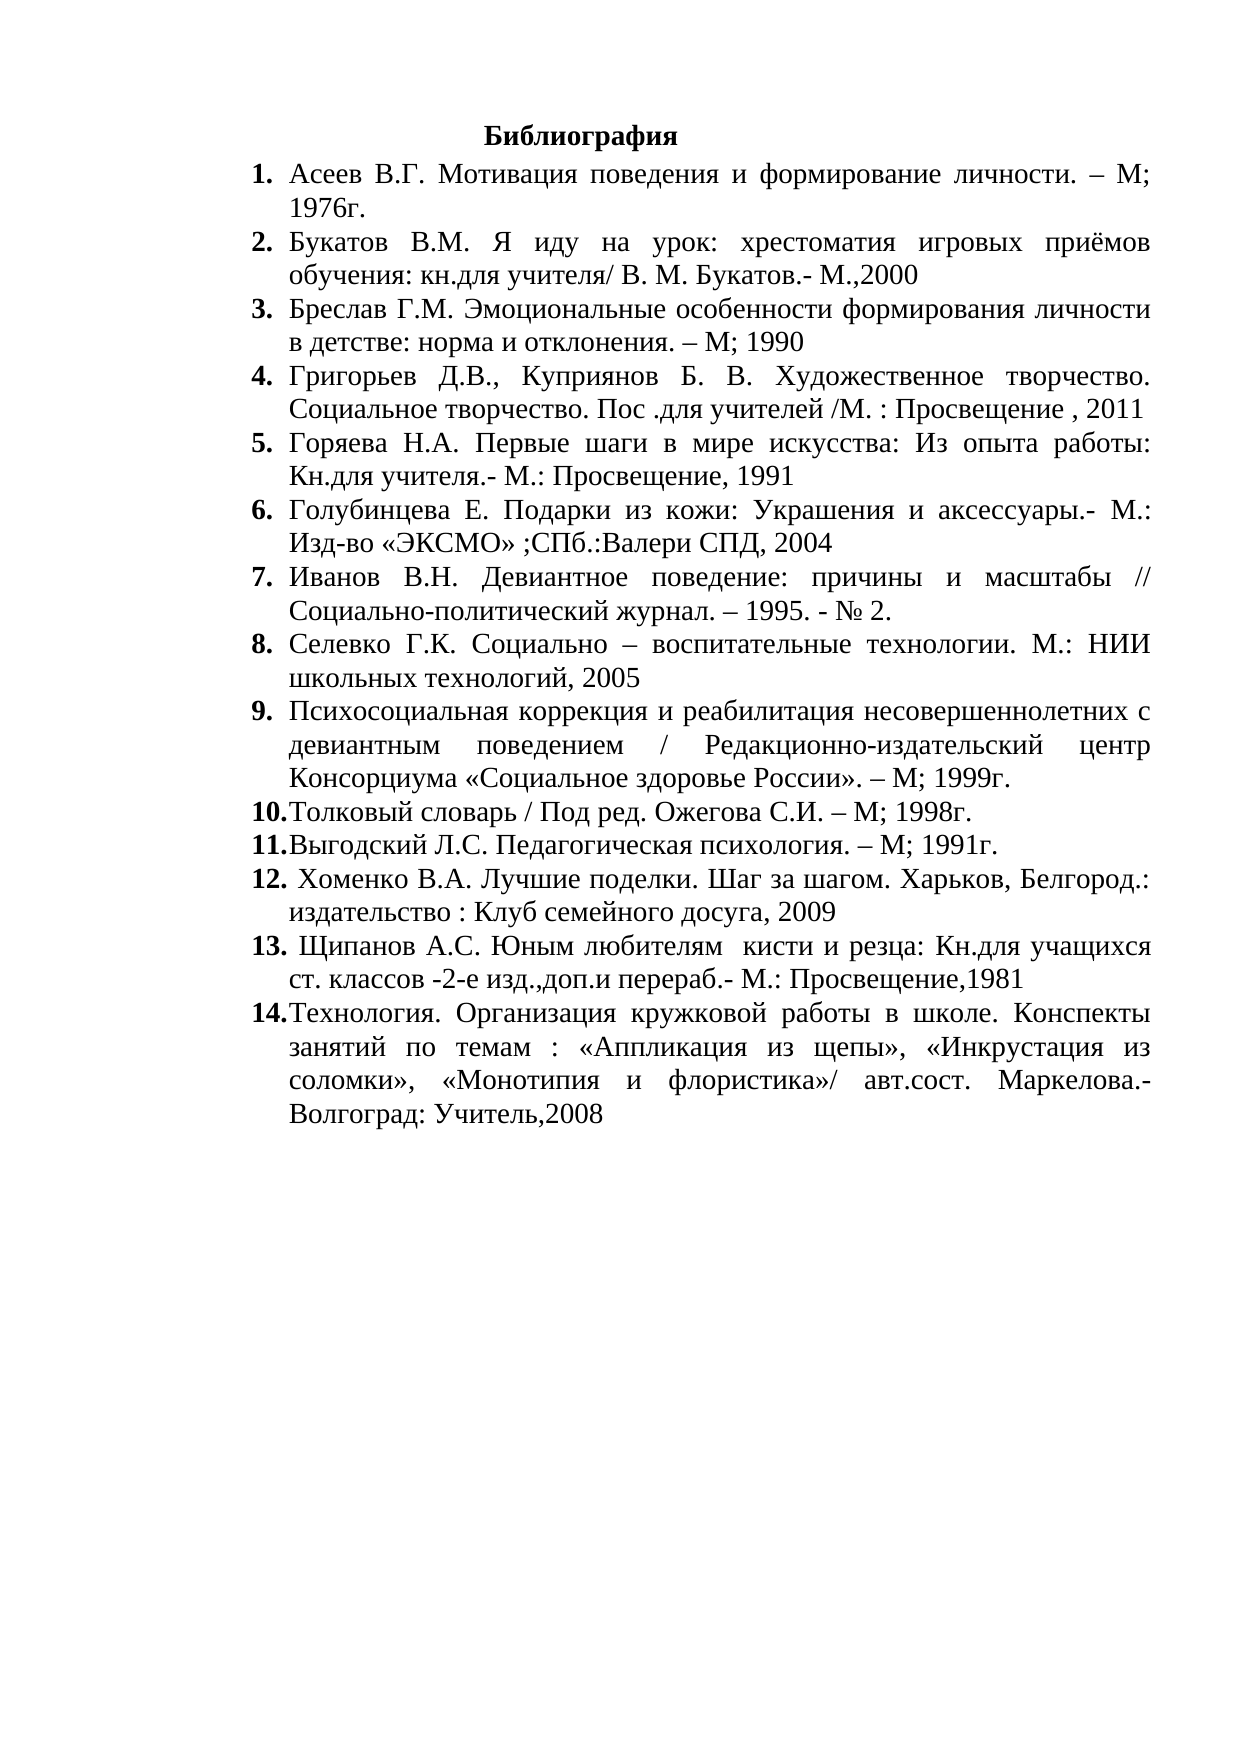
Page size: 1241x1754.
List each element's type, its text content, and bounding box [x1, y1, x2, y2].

text Библиография [177, 118, 1152, 152]
list Селевко Г.К. Социально – воспитательные технологии. М.: НИИ школьных технологий, 2005 [251, 626, 1152, 693]
list Хоменко В.А. Лучшие поделки. Шаг за шагом. Харьков, Белгород.: издательство : Клуб семейного досуга, 2009 [251, 861, 1152, 928]
list Технология. Организация кружковой работы в школе. Конспекты занятий по темам : «Аппликация из щепы», «Инкрустация из соломки», «Монотипия и флористика»/ авт.сост. Маркелова.- Волгоград: Учитель,2008 [251, 995, 1152, 1129]
list Голубинцева Е. Подарки из кожи: Украшения и аксессуары.- М.: Изд-во «ЭКСМО» ;СПб.:Валери СПД, 2004 [251, 492, 1152, 559]
list Толковый словарь / Под ред. Ожегова С.И. – М; 1998г. [251, 794, 1152, 827]
list Бреслав Г.М. Эмоциональные особенности формирования личности в детстве: норма и отклонения. – М; 1990 [251, 291, 1152, 358]
list Букатов В.М. Я иду на урок: хрестоматия игровых приёмов обучения: кн.для учителя/ В. М. Букатов.- М.,2000 [251, 224, 1152, 291]
list Выгодский Л.С. Педагогическая психология. – М; 1991г. [251, 827, 1152, 861]
list Асеев В.Г. Мотивация поведения и формирование личности. – М; 1976г. [251, 157, 1152, 224]
list Щипанов А.С. Юным любителям кисти и резца: Кн.для учащихся ст. классов -2-е изд.,доп.и перераб.- М.: Просвещение,1981 [251, 928, 1152, 995]
list Григорьев Д.В., Куприянов Б. В. Художественное творчество. Социальное творчество. Пос .для учителей /М. : Просвещение , 2011 [251, 358, 1152, 425]
list Иванов В.Н. Девиантное поведение: причины и масштабы // Социально-политический журнал. – 1995. - № 2. [251, 559, 1152, 626]
list Психосоциальная коррекция и реабилитация несовершеннолетних с девиантным поведением / Редакционно-издательский центр Консорциума «Социальное здоровье России». – М; 1999г. [251, 693, 1152, 794]
list Горяева Н.А. Первые шаги в мире искусства: Из опыта работы: Кн.для учителя.- М.: Просвещение, 1991 [251, 425, 1152, 492]
